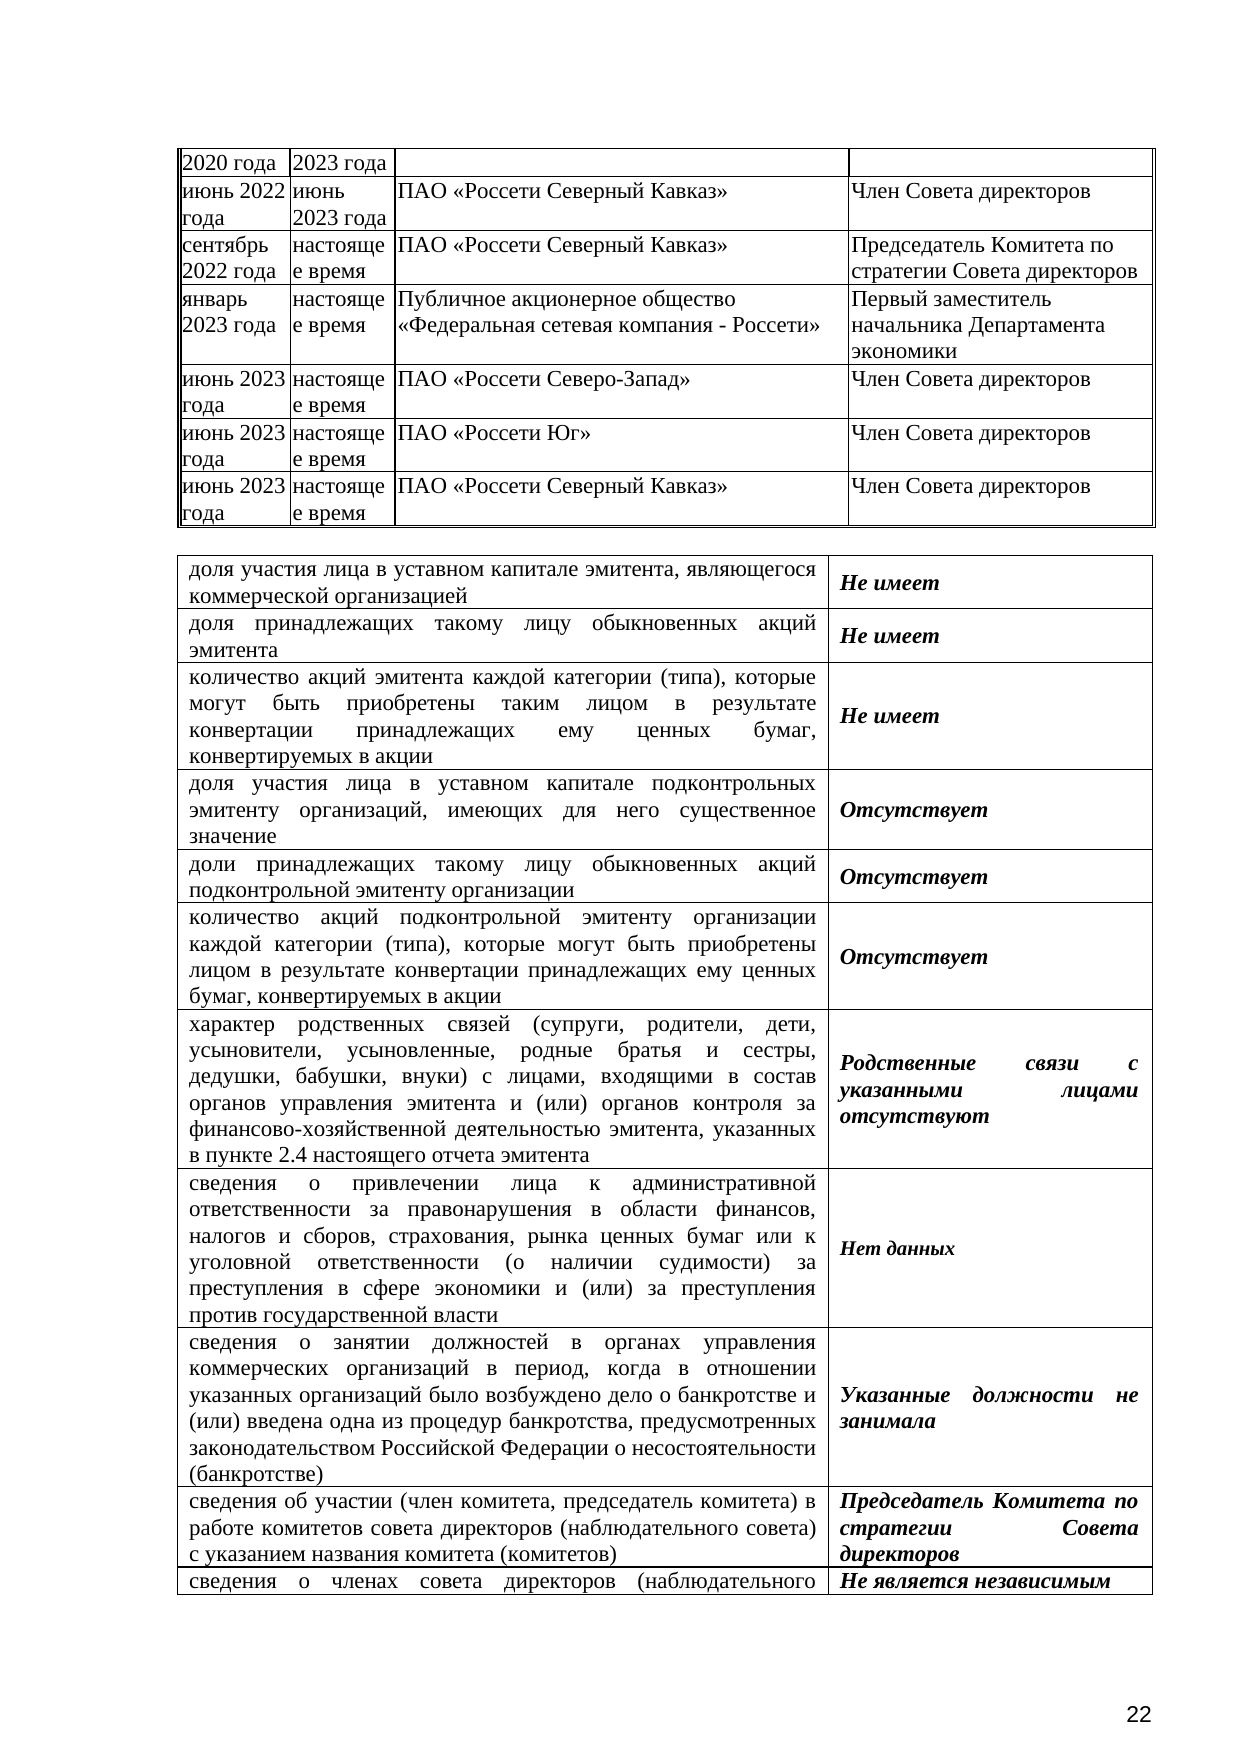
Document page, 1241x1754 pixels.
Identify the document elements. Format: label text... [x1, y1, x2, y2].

table_cell Не имеет [829, 609, 1152, 662]
table_cell Нет данных [829, 1169, 1152, 1327]
table_header Не имеет [829, 556, 1152, 608]
table_cell ПАО «Россети Юг» [396, 419, 848, 471]
table_cell доля участия лица в уставном капитале подконтрольных эмитенту организаций, имеющих для него существенное значение [178, 770, 828, 848]
table_cell количество акций эмитента каждой категории (типа), которые могут быть приобретены таким лицом в результате конвертации принадлежащих ему ценных бумаг, конвертируемых в акции [178, 663, 828, 768]
table_cell Член Совета директоров [849, 365, 1152, 417]
table_cell количество акций подконтрольной эмитенту организации каждой категории (типа), которые могут быть приобретены лицом в результате конвертации принадлежащих ему ценных бумаг, конвертируемых в акции [178, 903, 828, 1009]
table_cell июнь 2023 года [182, 365, 290, 417]
table_cell Отсутствует [829, 850, 1152, 902]
table_cell характер родственных связей (супруги, родители, дети, усыновители, усыновленные, родные братья и сестры, дедушки, бабушки, внуки) с лицами, входящими в состав органов управления эмитента и (или) органов контроля за финансово-хозяйственной деятельностью эмитента, указанных в пункте 2.4 настоящего отчета эмитента [178, 1010, 828, 1168]
table_cell Отсутствует [829, 770, 1152, 848]
table_cell Председатель Комитета по стратегии Совета директоров [849, 231, 1152, 284]
table_cell Не имеет [829, 663, 1152, 768]
table_cell июнь 2023 года [182, 419, 290, 471]
table_cell Отсутствует [829, 903, 1152, 1009]
table_cell Член Совета директоров [849, 419, 1152, 471]
table_cell ПАО «Россети Северный Кавказ» [396, 177, 848, 230]
table_header доля участия лица в уставном капитале эмитента, являющегося коммерческой организацией [178, 556, 828, 608]
table_cell Родственные связи с указанными лицами отсутствуют [829, 1010, 1152, 1168]
table_cell Указанные должности не занимала [829, 1328, 1152, 1486]
table_cell сентябрь 2022 года [182, 231, 290, 284]
table_cell настоящее время [291, 231, 394, 284]
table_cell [829, 1568, 1152, 1594]
table_cell ПАО «Россети Северный Кавказ» [396, 231, 848, 284]
table_cell настоящее время [291, 285, 394, 364]
table_cell настоящее время [291, 472, 394, 525]
table_cell сведения о привлечении лица к административной ответственности за правонарушения в области финансов, налогов и сборов, страхования, рынка ценных бумаг или к уголовной ответственности (о наличии судимости) за преступления в сфере экономики и (или) за преступления против государственной власти [178, 1169, 828, 1327]
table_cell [178, 1568, 828, 1594]
table_cell июнь 2023 года [182, 472, 290, 525]
table_cell Председатель Комитета по стратегии Совета директоров [829, 1487, 1152, 1566]
table_cell январь 2023 года [182, 285, 290, 364]
table_cell ПАО «Россети Северо-Запад» [396, 365, 848, 417]
table_cell июнь 2023 года [291, 177, 394, 230]
table_cell доли принадлежащих такому лицу обыкновенных акций подконтрольной эмитенту организации [178, 850, 828, 902]
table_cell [850, 149, 1152, 176]
table_cell сентябрь 2020 года [182, 149, 289, 176]
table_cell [396, 149, 848, 176]
table_cell январь 2023 года [291, 149, 394, 176]
table_cell доля принадлежащих такому лицу обыкновенных акций эмитента [178, 609, 828, 662]
table_cell ПАО «Россети Северный Кавказ» [396, 472, 848, 525]
table_cell Член Совета директоров [849, 472, 1152, 525]
table_cell сведения об участии (член комитета, председатель комитета) в работе комитетов совета директоров (наблюдательного совета) с указанием названия комитета (комитетов) [178, 1487, 828, 1566]
table_cell июнь 2022 года [182, 177, 290, 230]
table_cell Публичное акционерное общество «Федеральная сетевая компания - Россети» [396, 285, 848, 364]
table_cell настоящее время [291, 365, 394, 417]
table_cell Первый заместитель начальника Департамента экономики [849, 285, 1152, 364]
table_cell сведения о занятии должностей в органах управления коммерческих организаций в период, когда в отношении указанных организаций было возбуждено дело о банкротстве и (или) введена одна из процедур банкротства, предусмотренных законодательством Российской Федерации о несостоятельности (банкротстве) [178, 1328, 828, 1486]
table_cell настоящее время [291, 419, 394, 471]
table_cell Член Совета директоров [849, 177, 1152, 230]
